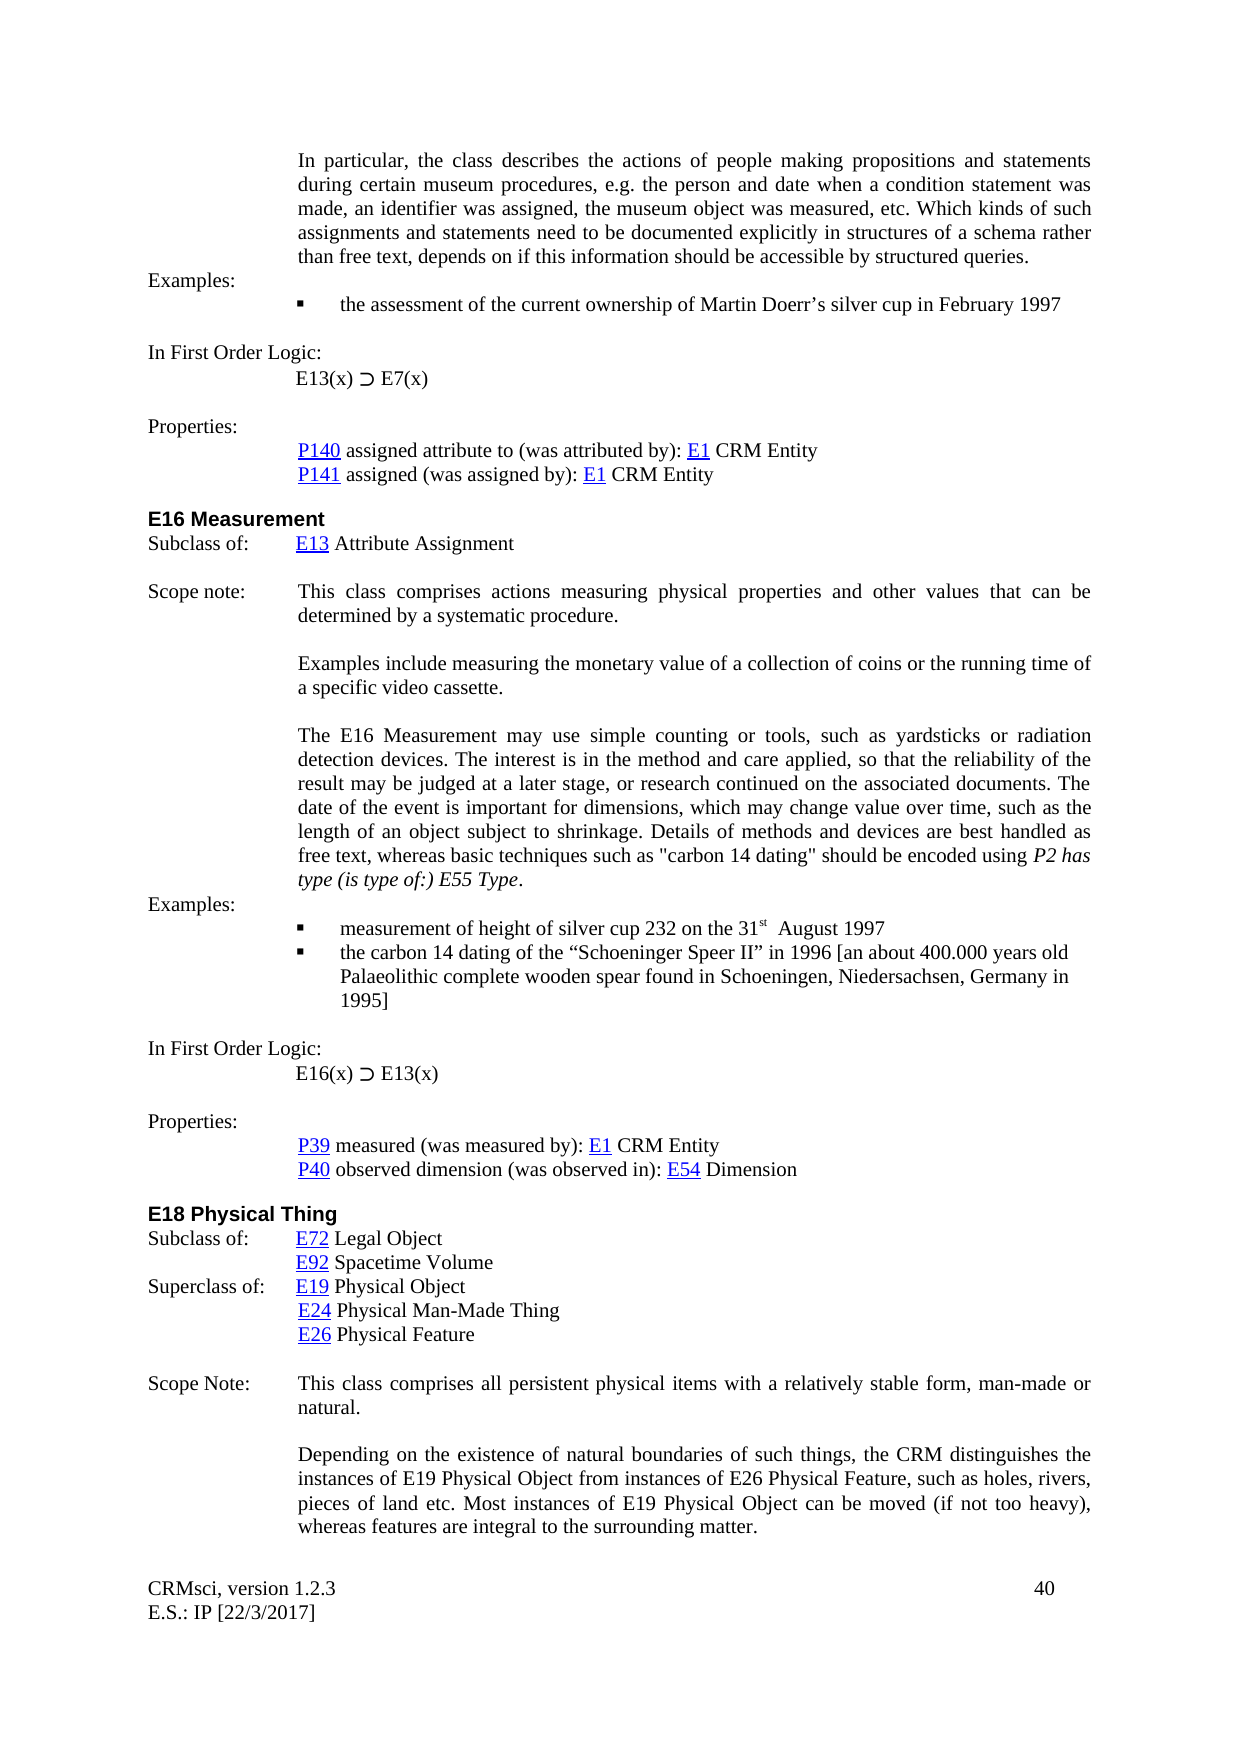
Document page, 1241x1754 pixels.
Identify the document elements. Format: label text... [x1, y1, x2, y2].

text P141 assigned (was assigned by): E1 CRM Entity [298, 462, 1092, 486]
list the carbon 14 dating of the “Schoeninger Speer II” in 1996 [an about 400.000 years old Palaeolithic complete wooden spear found in Schoeningen, Niedersachsen, Germany in 1995] [295, 939, 1092, 1012]
text P40 observed dimension (was observed in): E54 Dimension [298, 1157, 1092, 1181]
text E13(x) ⊃ E7(x) [148, 364, 1092, 389]
text In First Order Logic: [148, 340, 1092, 364]
text E92 Spacetime Volume [148, 1250, 1092, 1274]
text In particular, the class describes the actions of people making propositions and statements during certain museum procedures, e.g. the person and date when a condition statement was made, an identifier was assigned, the museum object was measured, etc. Which kinds of such assignments and statements need to be documented explicitly in structures of a schema rather than free text, depends on if this information should be accessible by structured queries. [298, 148, 1092, 268]
text The E16 Measurement may use simple counting or tools, such as yardsticks or radiation detection devices. The interest is in the method and care applied, so that the reliability of the result may be judged at a later stage, or research continued on the associated documents. The date of the event is important for dimensions, which may change value over time, such as the length of an object subject to shrinkage. Details of methods and devices are best handled as free text, whereas basic techniques such as "carbon 14 dating" should be encoded using P2 has type (is type of:) E55 Type. [298, 723, 1092, 891]
text Properties: [148, 413, 1092, 438]
text Scope Note: This class comprises all persistent physical items with a relatively stable form, man-made or natural. [148, 1371, 1092, 1419]
text E24 Physical Man-Made Thing [298, 1298, 1092, 1322]
text E26 Physical Feature [298, 1322, 1092, 1346]
text E16(x) ⊃ E13(x) [148, 1060, 1092, 1085]
text In First Order Logic: [148, 1036, 1092, 1060]
text Properties: [148, 1109, 1092, 1133]
text Examples: [148, 891, 1092, 916]
text Subclass of: E72 Legal Object [148, 1226, 1092, 1250]
text Scope note: This class comprises actions measuring physical properties and other values that can be determined by a systematic procedure. [148, 579, 1092, 627]
text Depending on the existence of natural boundaries of such things, the CRM distinguishes the instances of E19 Physical Object from instances of E26 Physical Feature, such as holes, rivers, pieces of land etc. Most instances of E19 Physical Object can be moved (if not too heavy), whereas features are integral to the surrounding matter. [298, 1442, 1092, 1538]
text P39 measured (was measured by): E1 CRM Entity [298, 1133, 1092, 1157]
text Examples include measuring the monetary value of a collection of coins or the running time of a specific video cassette. [298, 651, 1092, 699]
list the assessment of the current ownership of Martin Doerr’s silver cup in February 1997 [295, 292, 1092, 316]
text Subclass of: E13 Attribute Assignment [148, 531, 1092, 554]
subtitle E16 Measurement [148, 507, 1092, 531]
list measurement of height of silver cup 232 on the 31st August 1997 [295, 916, 1092, 939]
text Superclass of: E19 Physical Object [148, 1274, 1092, 1298]
text Examples: [148, 268, 1092, 292]
subtitle E18 Physical Thing [148, 1202, 1092, 1226]
text P140 assigned attribute to (was attributed by): E1 CRM Entity [298, 438, 1092, 462]
